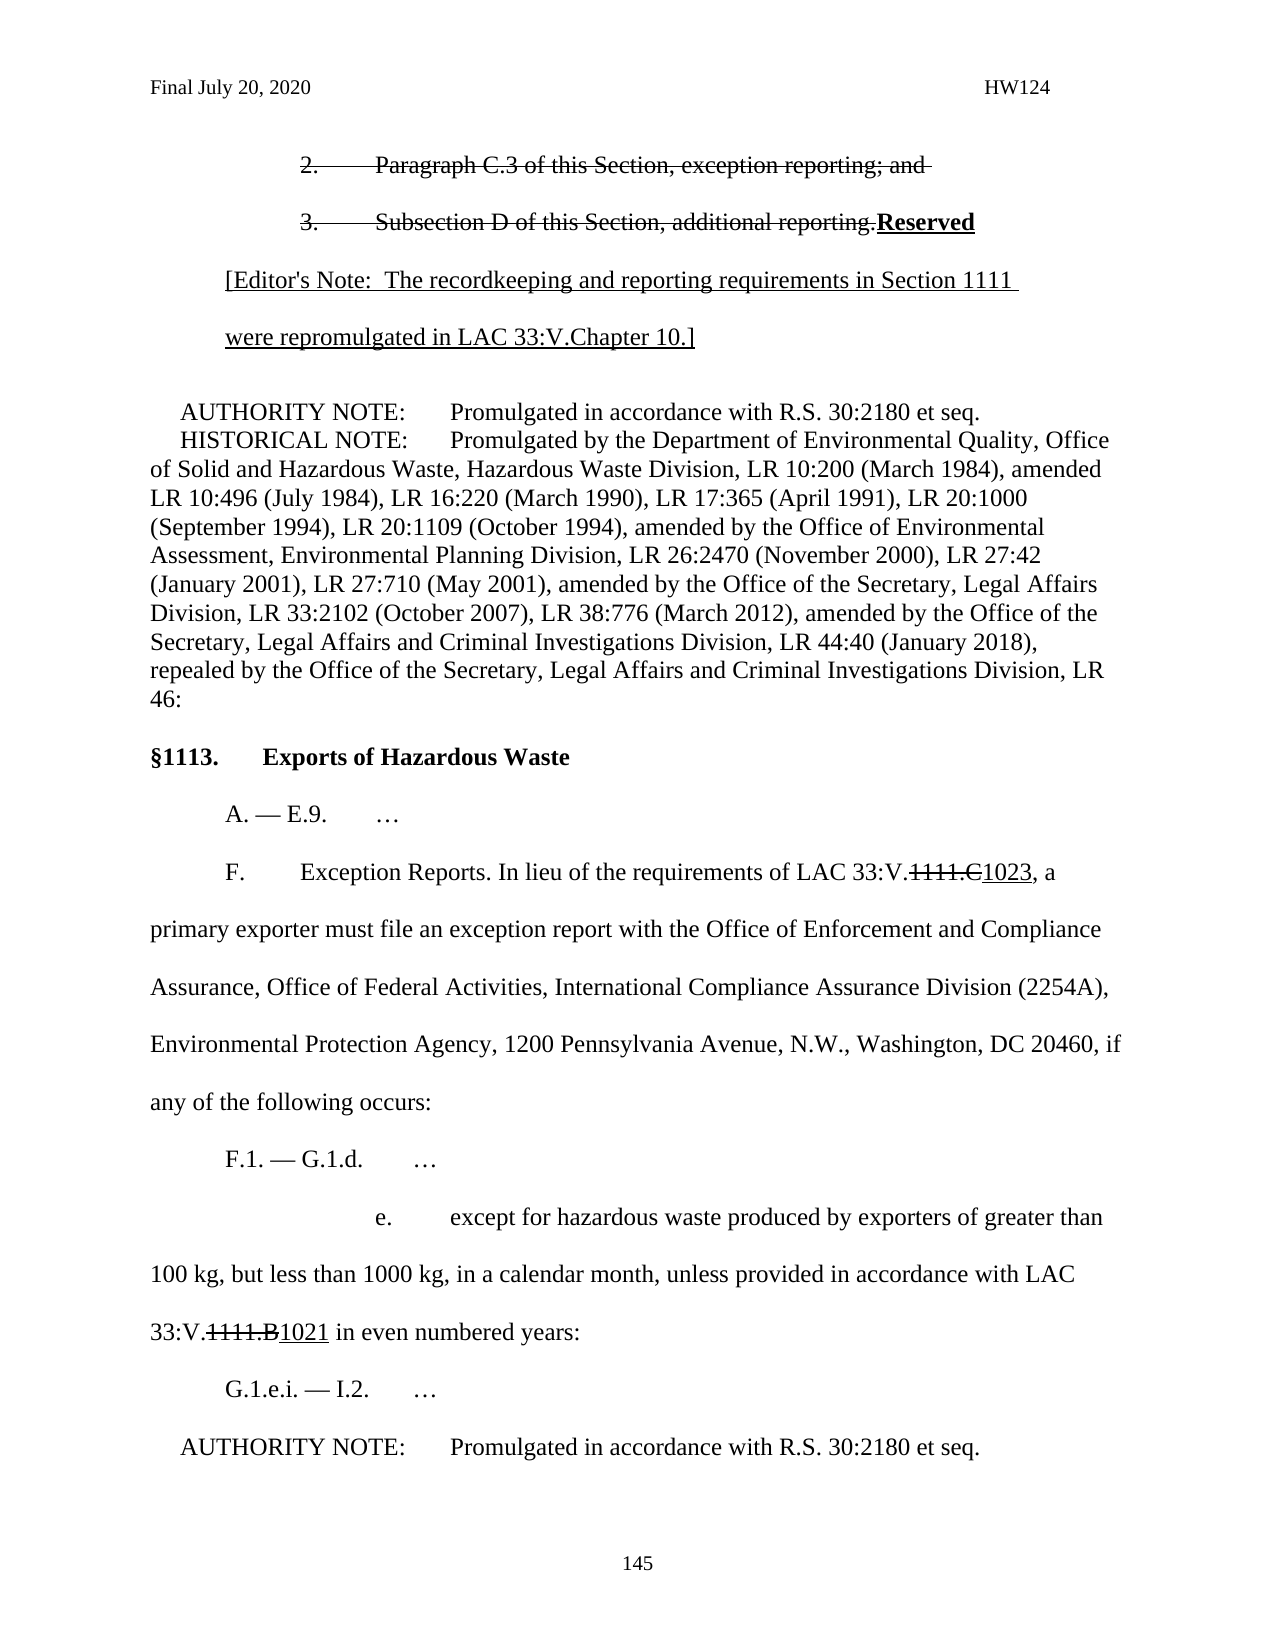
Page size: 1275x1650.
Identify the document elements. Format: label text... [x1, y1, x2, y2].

text 2. Paragraph C.3 of this Section, exception reporting; and [150, 150, 1125, 179]
text F.1. — G.1.d. … [150, 1144, 1125, 1173]
text 3. Subsection D of this Section, additional reporting.Reserved [150, 207, 1125, 236]
text F. Exception Reports. In lieu of the requirements of LAC 33:V.1111.C1023, a primary exporter must file an exception report with the Office of Enforcement and Compliance Assurance, Office of Federal Activities, International Compliance Assurance Division (2254A), Environmental Protection Agency, 1200 Pennsylvania Avenue, N.W., Washington, DC 20460, if any of the following occurs: [150, 857, 1125, 1115]
text e. except for hazardous waste produced by exporters of greater than 100 kg, but less than 1000 kg, in a calendar month, unless provided in accordance with LAC 33:V.1111.B1021 in even numbered years: [150, 1202, 1125, 1345]
text [Editor's Note: The recordkeeping and reporting requirements in Section 1111 were repromulgated in LAC 33:V.Chapter 10.] [225, 265, 1050, 351]
text AUTHORITY NOTE: Promulgated in accordance with R.S. 30:2180 et seq. [150, 1432, 1125, 1460]
text §1113. Exports of Hazardous Waste [150, 742, 1125, 770]
text G.1.e.i. — I.2. … [150, 1374, 1125, 1403]
text HISTORICAL NOTE: Promulgated by the Department of Environmental Quality, Office of Solid and Hazardous Waste, Hazardous Waste Division, LR 10:200 (March 1984), amended LR 10:496 (July 1984), LR 16:220 (March 1990), LR 17:365 (April 1991), LR 20:1000 (September 1994), LR 20:1109 (October 1994), amended by the Office of Environmental Assessment, Environmental Planning Division, LR 26:2470 (November 2000), LR 27:42 (January 2001), LR 27:710 (May 2001), amended by the Office of the Secretary, Legal Affairs Division, LR 33:2102 (October 2007), LR 38:776 (March 2012), amended by the Office of the Secretary, Legal Affairs and Criminal Investigations Division, LR 44:40 (January 2018), repealed by the Office of the Secretary, Legal Affairs and Criminal Investigations Division, LR 46: [150, 425, 1125, 713]
text AUTHORITY NOTE: Promulgated in accordance with R.S. 30:2180 et seq. [150, 397, 1125, 425]
text A. — E.9. … [150, 799, 1125, 828]
